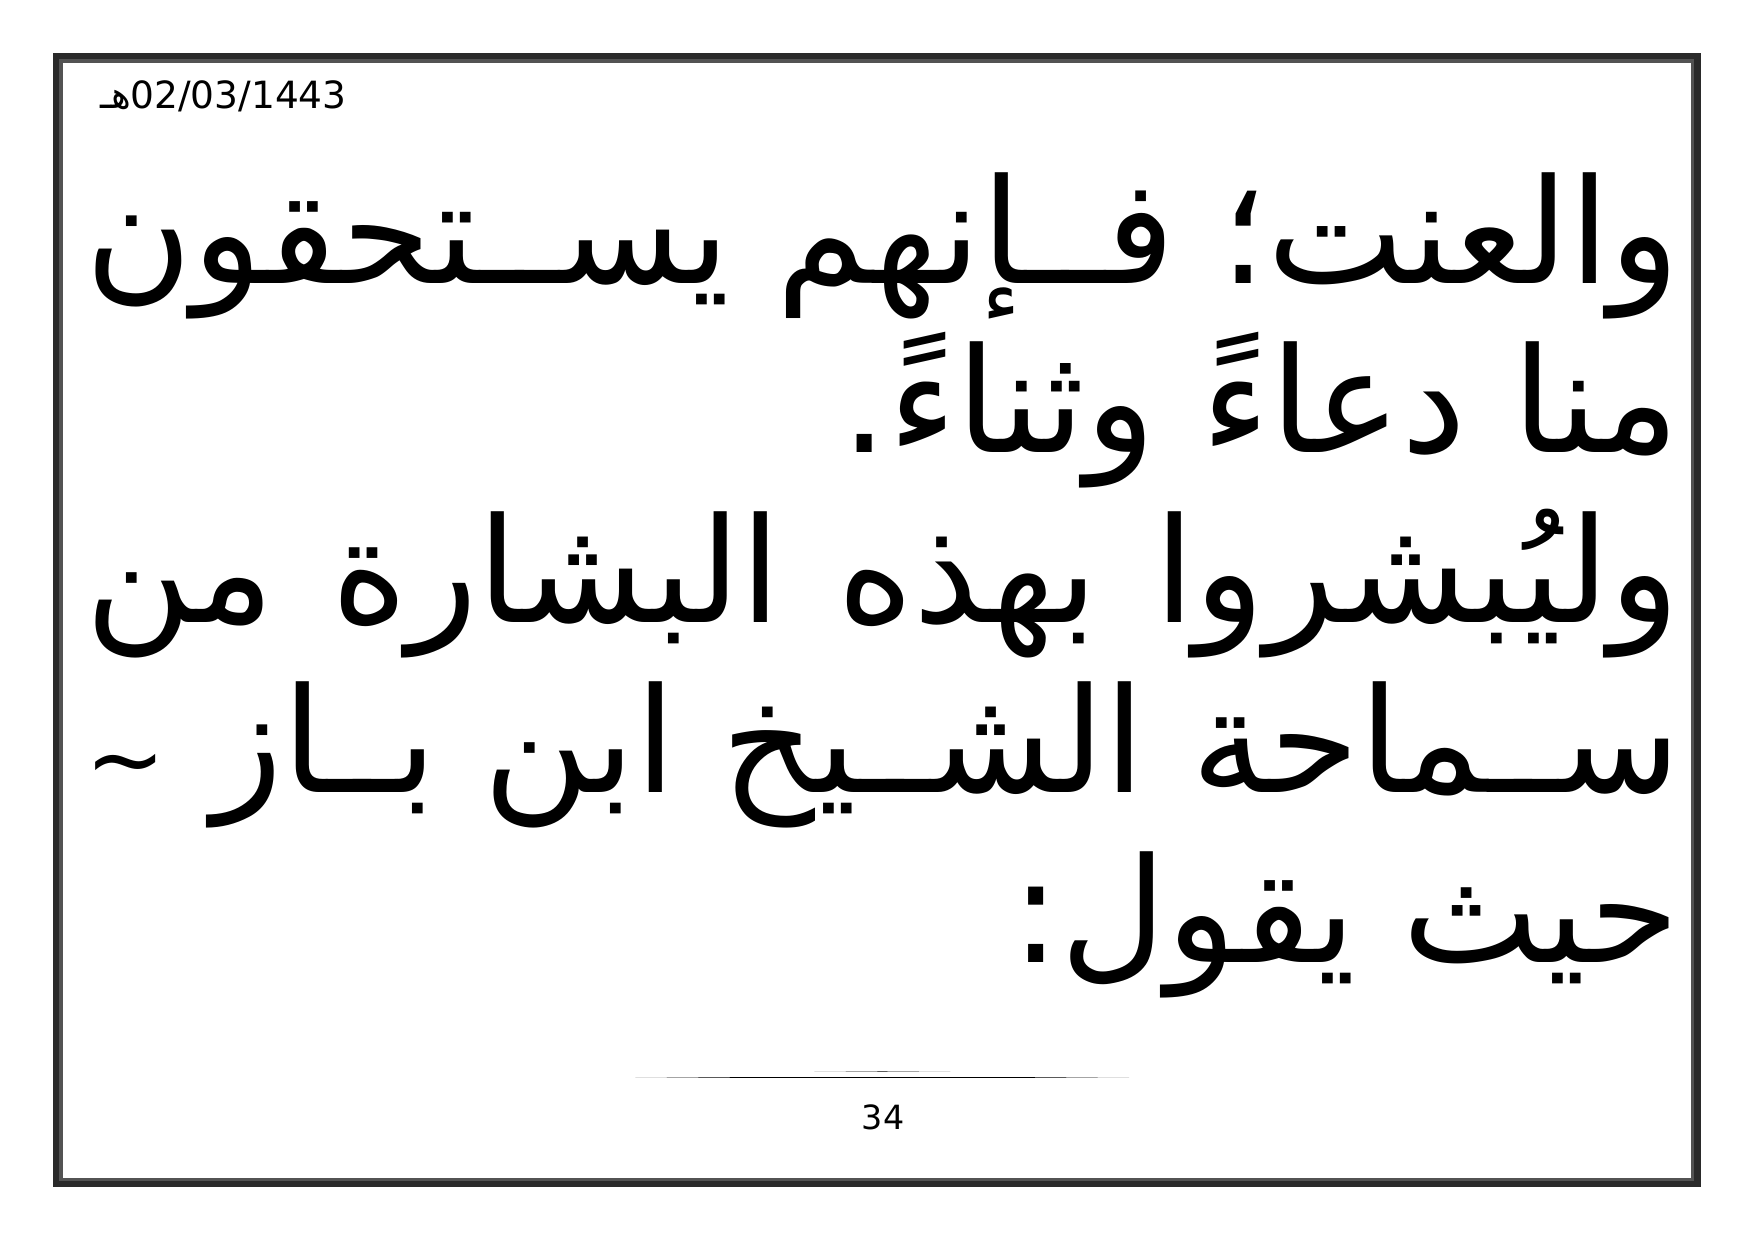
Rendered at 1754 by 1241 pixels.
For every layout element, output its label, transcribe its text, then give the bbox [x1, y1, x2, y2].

text وأذّكر إخواننا المرابطين المخلصين والمبلغين لمحاربة هذه السموم، والذين يتلقون العناء والعنت؛ فإنهم يستحقون منا دعاءً وثناءً. [85, 148, 1680, 487]
text وليُبشروا بهذه البشارة من سماحة الشيخ ابن باز ~ حيث يقول: [85, 487, 1680, 997]
